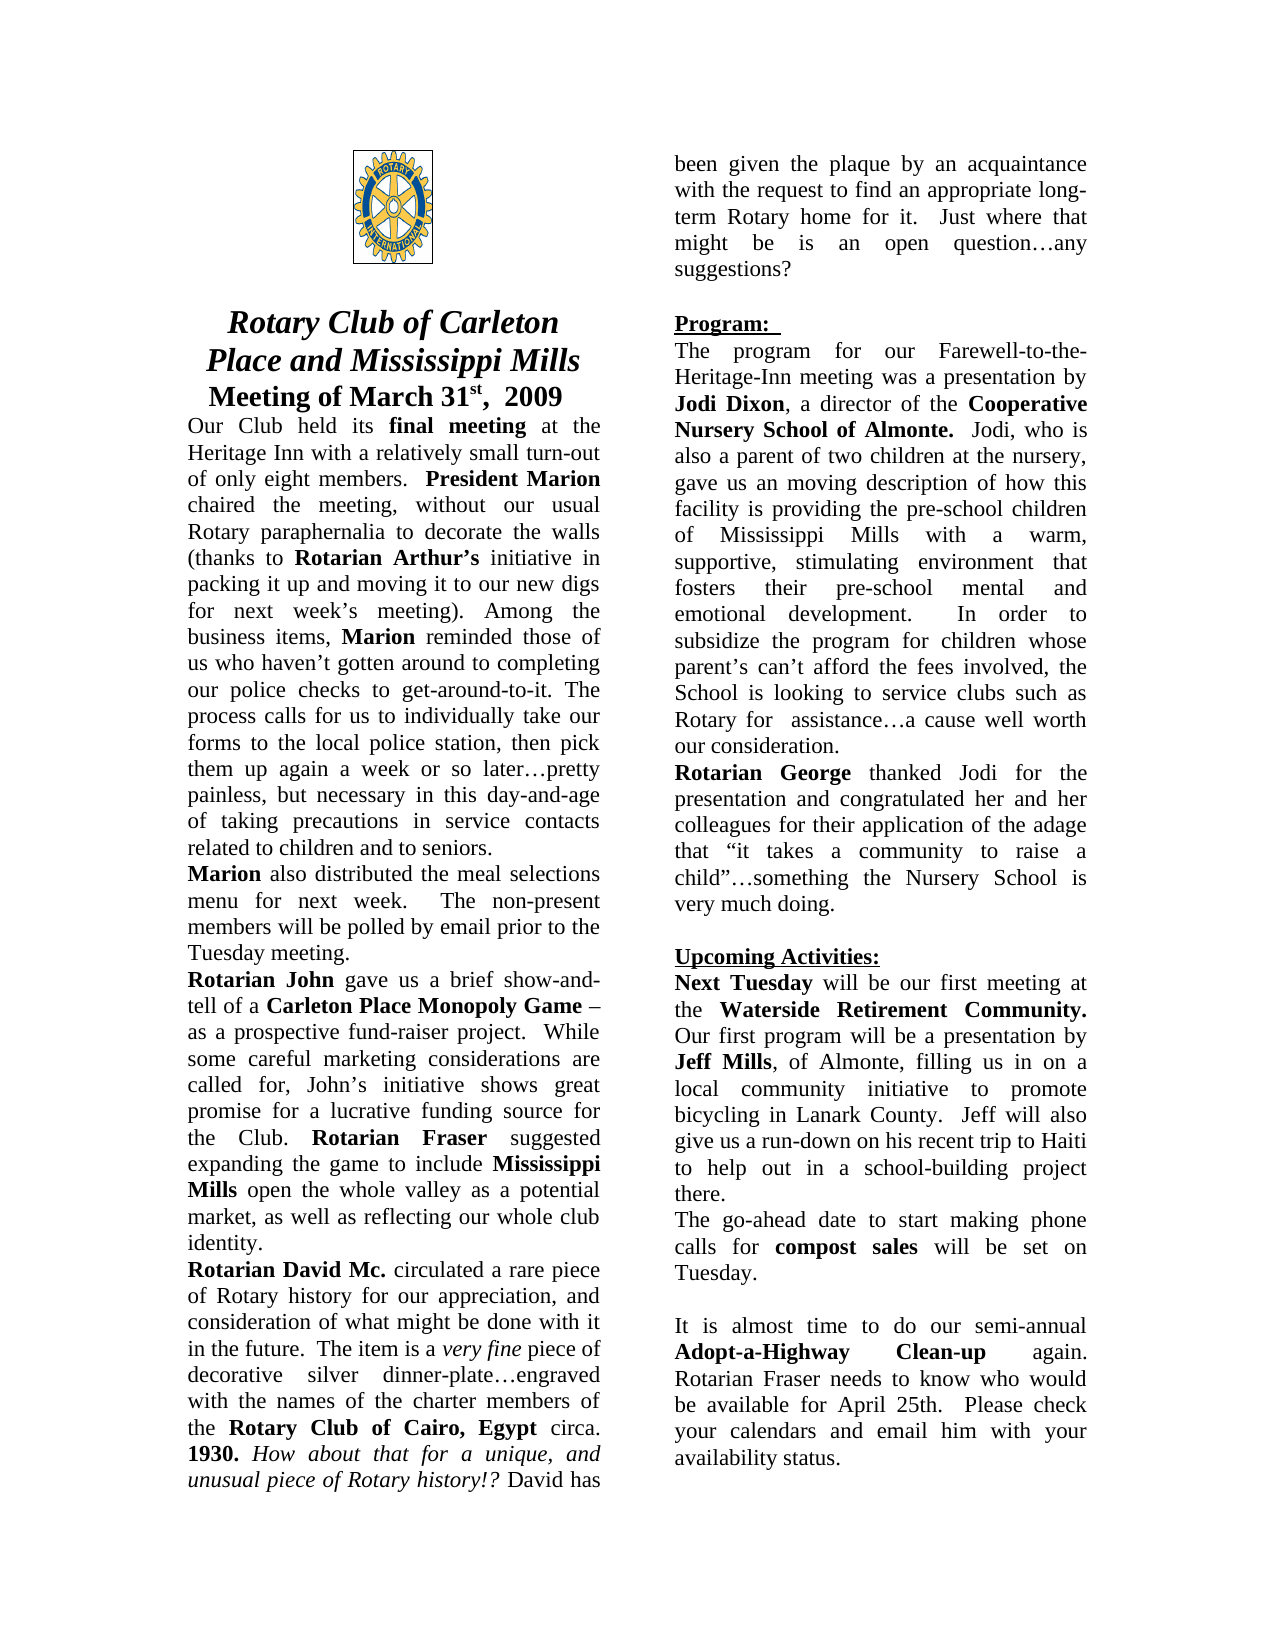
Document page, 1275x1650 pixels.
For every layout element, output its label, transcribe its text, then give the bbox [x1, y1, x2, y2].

text It is almost time to do our semi-annual Adopt-a-Highway Clean-up again. Rotarian Fraser needs to know who would be available for April 25th. Please check your calendars and email him with your availability status. [674, 1312, 1087, 1470]
text Marion also distributed the meal selections menu for next week. The non-present members will be polled by email prior to the Tuesday meeting. [187, 860, 601, 966]
picture [354, 151, 432, 263]
text Rotarian David Mc. circulated a rare piece of Rotary history for our appreciation, and consideration of what might be done with it in the future. The item is a very fine piece of decorative silver dinner-plate…engraved with the names of the charter members of the Rotary Club of Cairo, Egypt circa. 1930. How about that for a unique, and unusual piece of Rotary history!? David has been given the plaque by an acquaintance with the request to find an appropriate long-term Rotary home for it. Just where that might be is an open question…any suggestions? [187, 1256, 601, 1493]
text Upcoming Activities: [674, 943, 1087, 969]
text The program for our Farewell-to-the- Heritage-Inn meeting was a presentation by Jodi Dixon, a director of the Cooperative Nursery School of Almonte. Jodi, who is also a parent of two children at the nursery, gave us an moving description of how this facility is providing the pre-school children of Mississippi Mills with a warm, supportive, stimulating environment that fosters their pre-school mental and emotional development. In order to subsidize the program for children whose parent’s can’t afford the fees involved, the School is looking to service clubs such as Rotary for assistance…a cause well worth our consideration. [674, 337, 1087, 758]
text The go-ahead date to start making phone calls for compost sales will be set on Tuesday. [674, 1207, 1087, 1286]
text Rotary Club of Carleton Place and Mississippi Mills [186, 302, 601, 379]
text Our Club held its final meeting at the Heritage Inn with a relatively small turn-out of only eight members. President Marion chaired the meeting, without our usual Rotary paraphernalia to decorate the walls (thanks to Rotarian Arthur’s initiative in packing it up and moving it to our new digs for next week’s meeting). Among the business items, Marion reminded those of us who haven’t gotten around to completing our police checks to get-around-to-it. The process calls for us to individually take our forms to the local police station, then pick them up again a week or so later…pretty painless, but necessary in this day-and-age of taking precautions in service contacts related to children and to seniors. [187, 412, 601, 860]
text Meeting of March 31st, 2009 [187, 379, 601, 412]
text Next Tuesday will be our first meeting at the Waterside Retirement Community. Our first program will be a presentation by Jeff Mills, of Almonte, filling us in on a local community initiative to promote bicycling in Lanark County. Jeff will also give us a run-down on his recent trip to Haiti to help out in a school-building project there. [674, 969, 1087, 1207]
text Rotarian David Mc. circulated a rare piece of Rotary history for our appreciation, and consideration of what might be done with it in the future. The item is a very fine piece of decorative silver dinner-plate…engraved with the names of the charter members of the Rotary Club of Cairo, Egypt circa. 1930. How about that for a unique, and unusual piece of Rotary history!? David has been given the plaque by an acquaintance with the request to find an appropriate long-term Rotary home for it. Just where that might be is an open question…any suggestions? [674, 150, 1087, 282]
text Rotarian John gave us a brief show-and-tell of a Carleton Place Monopoly Game – as a prospective fund-raiser project. While some careful marketing considerations are called for, John’s initiative shows great promise for a lucrative funding source for the Club. Rotarian Fraser suggested expanding the game to include Mississippi Mills open the whole valley as a potential market, as well as reflecting our whole club identity. [187, 966, 601, 1256]
text Program: [674, 311, 1087, 337]
text Rotarian George thanked Jodi for the presentation and congratulated her and her colleagues for their application of the adage that “it takes a community to raise a child”…something the Nursery School is very much doing. [674, 758, 1087, 917]
